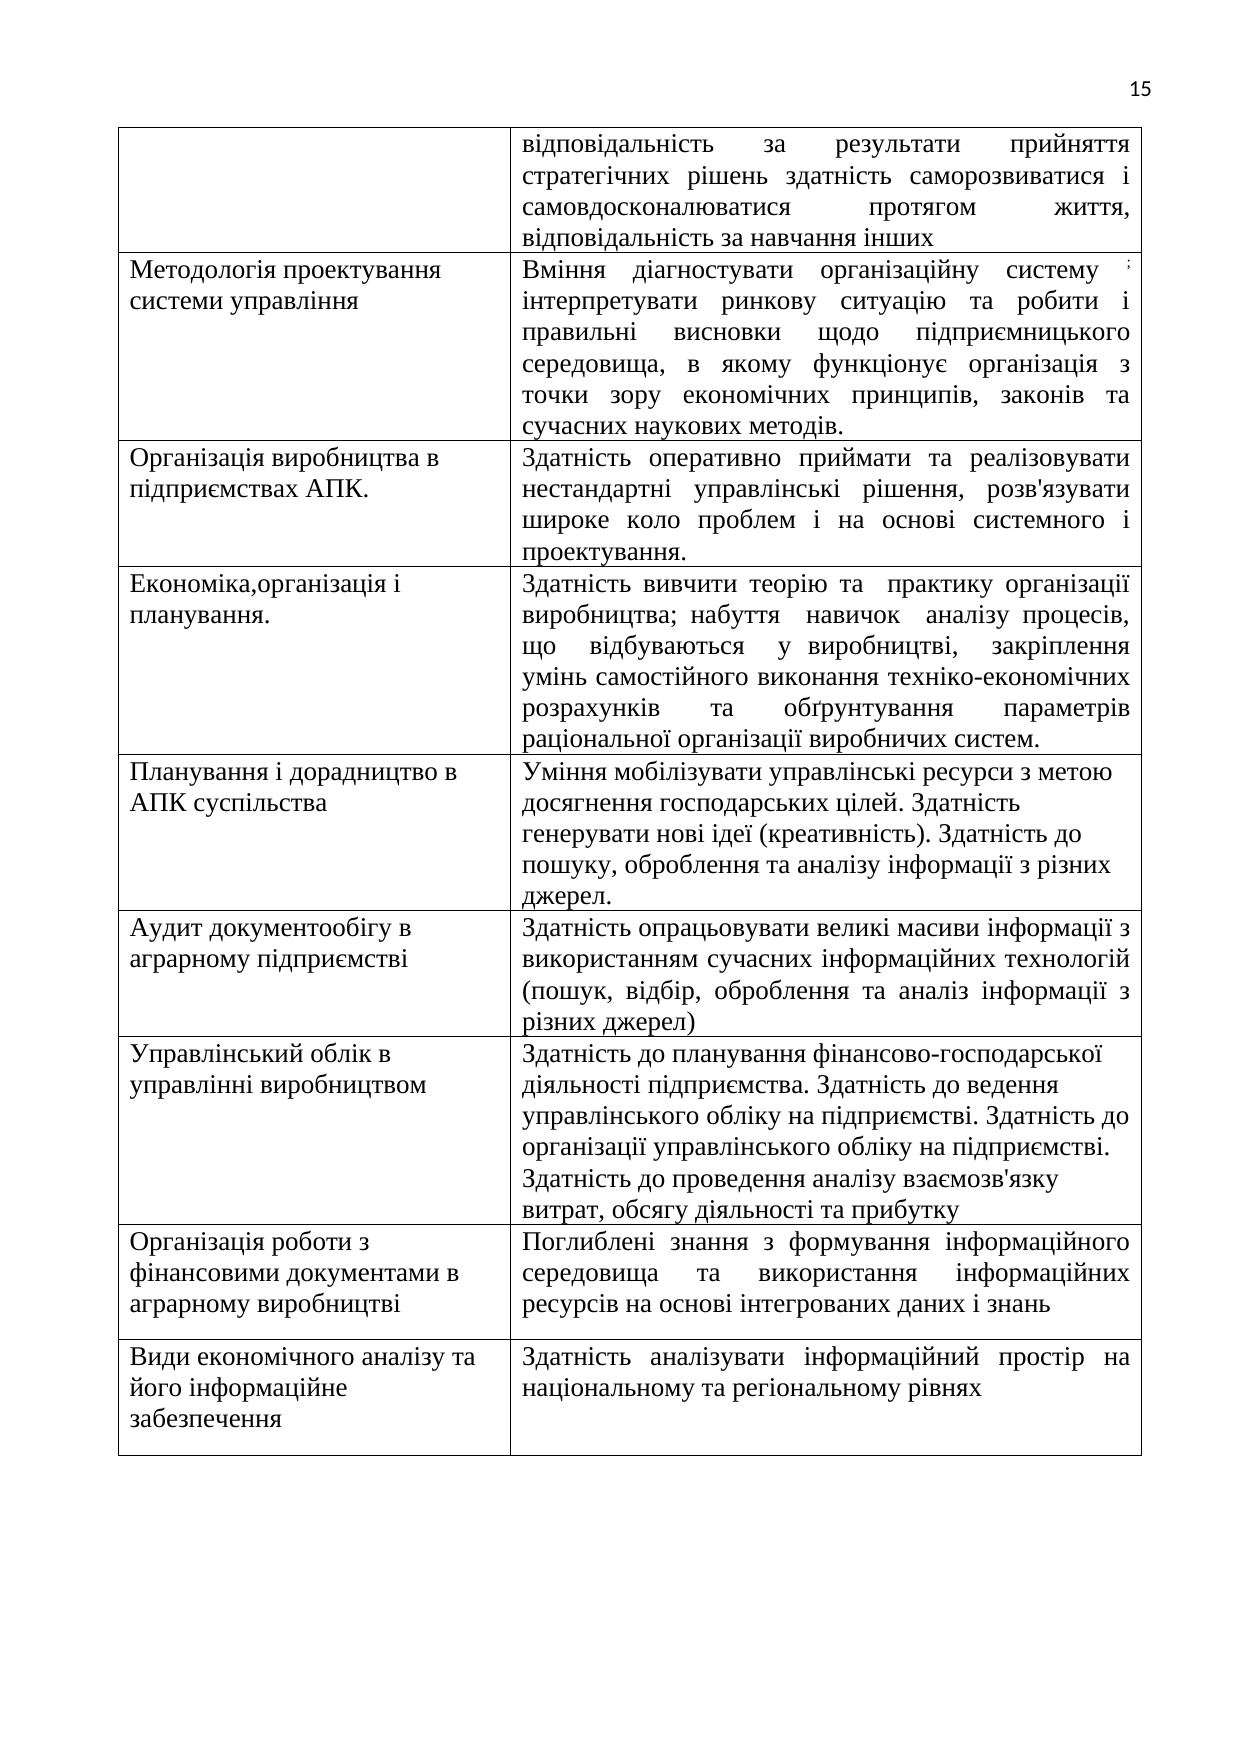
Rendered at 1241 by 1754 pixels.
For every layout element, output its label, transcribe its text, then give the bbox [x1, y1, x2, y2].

table_cell Управлінський облік в управлінні виробництвом [119, 1037, 510, 1224]
table_cell 3датність оперативно приймати та реалізовувати нестандартні управлінські рішення, розв'язувати широке коло проблем і на основі системного і проектування. [511, 441, 1141, 566]
table_cell Здатність опрацьовувати великі масиви інформації з використанням сучасних інформаційних технологій (пошук, відбір, оброблення та аналіз інформації з різних джерел) [511, 911, 1141, 1036]
table_cell Вміння діагностувати організаційну систему ; інтерпретувати ринкову ситуацію та робити і правильні висновки щодо підприємницького середовища, в якому функціонує організація з точки зору економічних принципів, законів та сучасних наукових методів. [511, 253, 1141, 440]
table_cell Аудит документообігу в аграрному підприємстві [119, 911, 510, 1036]
table_cell Поглиблені знання з формування інформаційного середовища та використання інформаційних ресурсів на основі інтегрованих даних і знань [511, 1225, 1141, 1339]
table_cell Економіка,організація і планування. [119, 567, 510, 754]
table_cell Здатність аналізувати інформаційний простір на національному та регіональному рівнях [511, 1340, 1141, 1454]
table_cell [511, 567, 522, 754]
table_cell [119, 128, 510, 252]
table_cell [511, 128, 1141, 252]
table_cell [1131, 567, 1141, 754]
table_cell Види економічного аналізу та його інформаційне забезпечення [119, 1340, 510, 1454]
table_cell Організація роботи з фінансовими документами в аграрному виробництві [119, 1225, 510, 1339]
table_cell Уміння мобілізувати управлінські ресурси з метою досягнення господарських цілей. Здатність генерувати нові ідеї (креативність). Здатність до пошуку, оброблення та аналізу інформації з різних джерел. [511, 755, 1141, 910]
table_cell Планування і дорадництво в АПК суспільства [119, 755, 510, 910]
table_cell Організація виробництва в підприємствах АПК. [119, 441, 510, 566]
table_cell Методологія проектування системи управління [119, 253, 510, 440]
table_cell Здатність до планування фінансово-господарської діяльності підприємства. Здатність до ведення управлінського обліку на підприємстві. Здатність до організації управлінського обліку на підприємстві. Здатність до проведення аналізу взаємозв'язку витрат, обсягу діяльності та прибутку [511, 1037, 1141, 1224]
